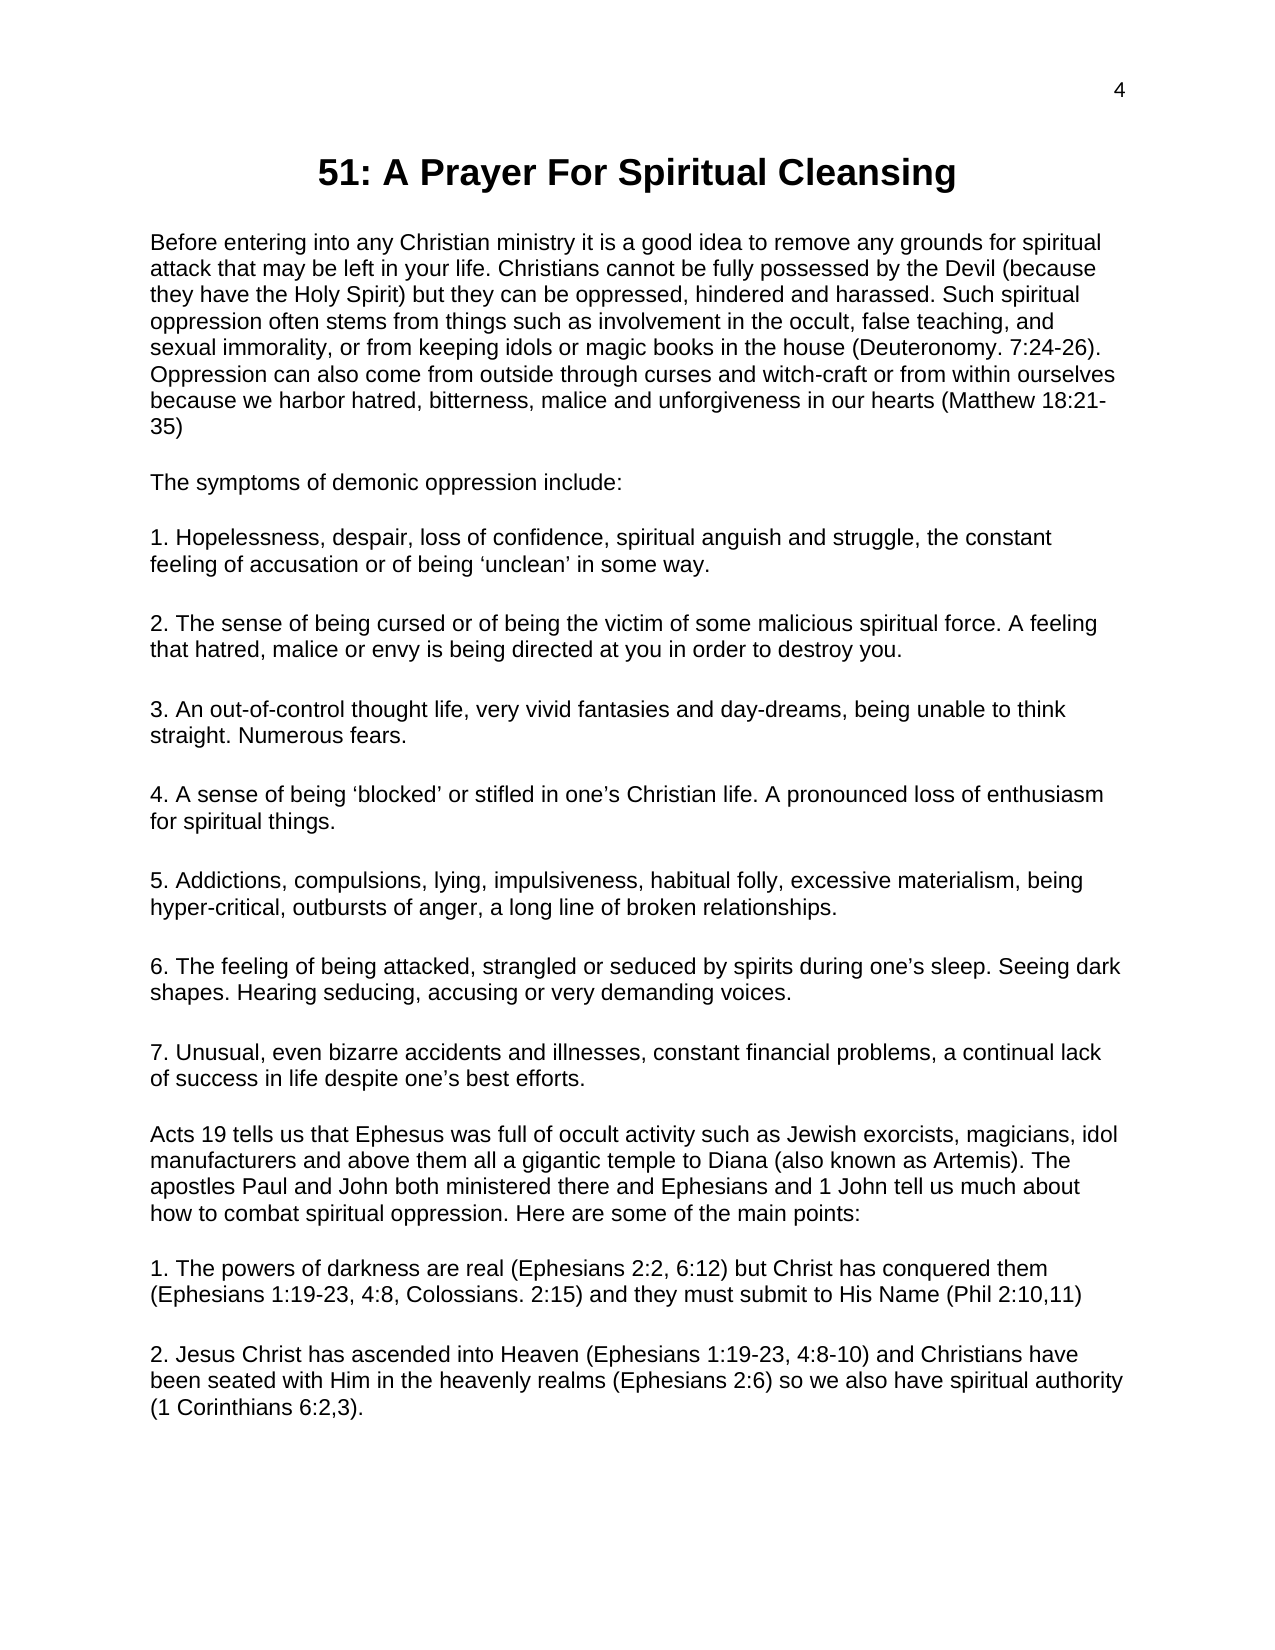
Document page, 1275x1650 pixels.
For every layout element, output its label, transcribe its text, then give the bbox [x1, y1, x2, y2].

text 5. Addictions, compulsions, lying, impulsiveness, habitual folly, excessive materialism, being hyper-critical, outbursts of anger, a long line of broken relationships. [150, 867, 1125, 920]
text 7. Unusual, even bizarre accidents and illnesses, constant financial problems, a continual lack of success in life despite one’s best efforts. [150, 1039, 1125, 1091]
text Acts 19 tells us that Ephesus was full of occult activity such as Jewish exorcists, magicians, idol manufacturers and above them all a gigantic temple to Diana (also known as Artemis). The apostles Paul and John both ministered there and Ephesians and 1 John tell us much about how to combat spiritual oppression. Here are some of the main points: [150, 1121, 1125, 1226]
text 2. The sense of being cursed or of being the victim of some malicious spiritual force. A feeling that hatred, malice or envy is being directed at you in order to destroy you. [150, 610, 1125, 663]
text 51: A Prayer For Spiritual Cleansing [150, 150, 1125, 193]
text 6. The feeling of being attacked, strangled or seduced by spirits during one’s sleep. Seeing dark shapes. Hearing seducing, accusing or very demanding voices. [150, 953, 1125, 1006]
text 4. A sense of being ‘blocked’ or stifled in one’s Christian life. A pronounced loss of enthusiasm for spiritual things. [150, 781, 1125, 834]
text Before entering into any Christian ministry it is a good idea to remove any grounds for spiritual attack that may be left in your life. Christians cannot be fully possessed by the Devil (because they have the Holy Spirit) but they can be oppressed, hindered and harassed. Such spiritual oppression often stems from things such as involvement in the occult, false teaching, and sexual immorality, or from keeping idols or magic books in the house (Deuteronomy. 7:24-26). Oppression can also come from outside through curses and witch-craft or from within ourselves because we harbor hatred, bitterness, malice and unforgiveness in our hearts (Matthew 18:21-35) [150, 229, 1125, 439]
text The symptoms of demonic oppression include: [150, 469, 1125, 495]
text 1. The powers of darkness are real (Ephesians 2:2, 6:12) but Christ has conquered them (Ephesians 1:19-23, 4:8, Colossians. 2:15) and they must submit to His Name (Phil 2:10,11) [150, 1255, 1125, 1308]
text 2. Jesus Christ has ascended into Heaven (Ephesians 1:19-23, 4:8-10) and Christians have been seated with Him in the heavenly realms (Ephesians 2:6) so we also have spiritual authority (1 Corinthians 6:2,3). [150, 1341, 1125, 1420]
text 3. An out-of-control thought life, very vivid fantasies and day-dreams, being unable to think straight. Numerous fears. [150, 696, 1125, 748]
text 1. Hopelessness, despair, loss of confidence, spiritual anguish and struggle, the constant feeling of accusation or of being ‘unclean’ in some way. [150, 524, 1125, 577]
